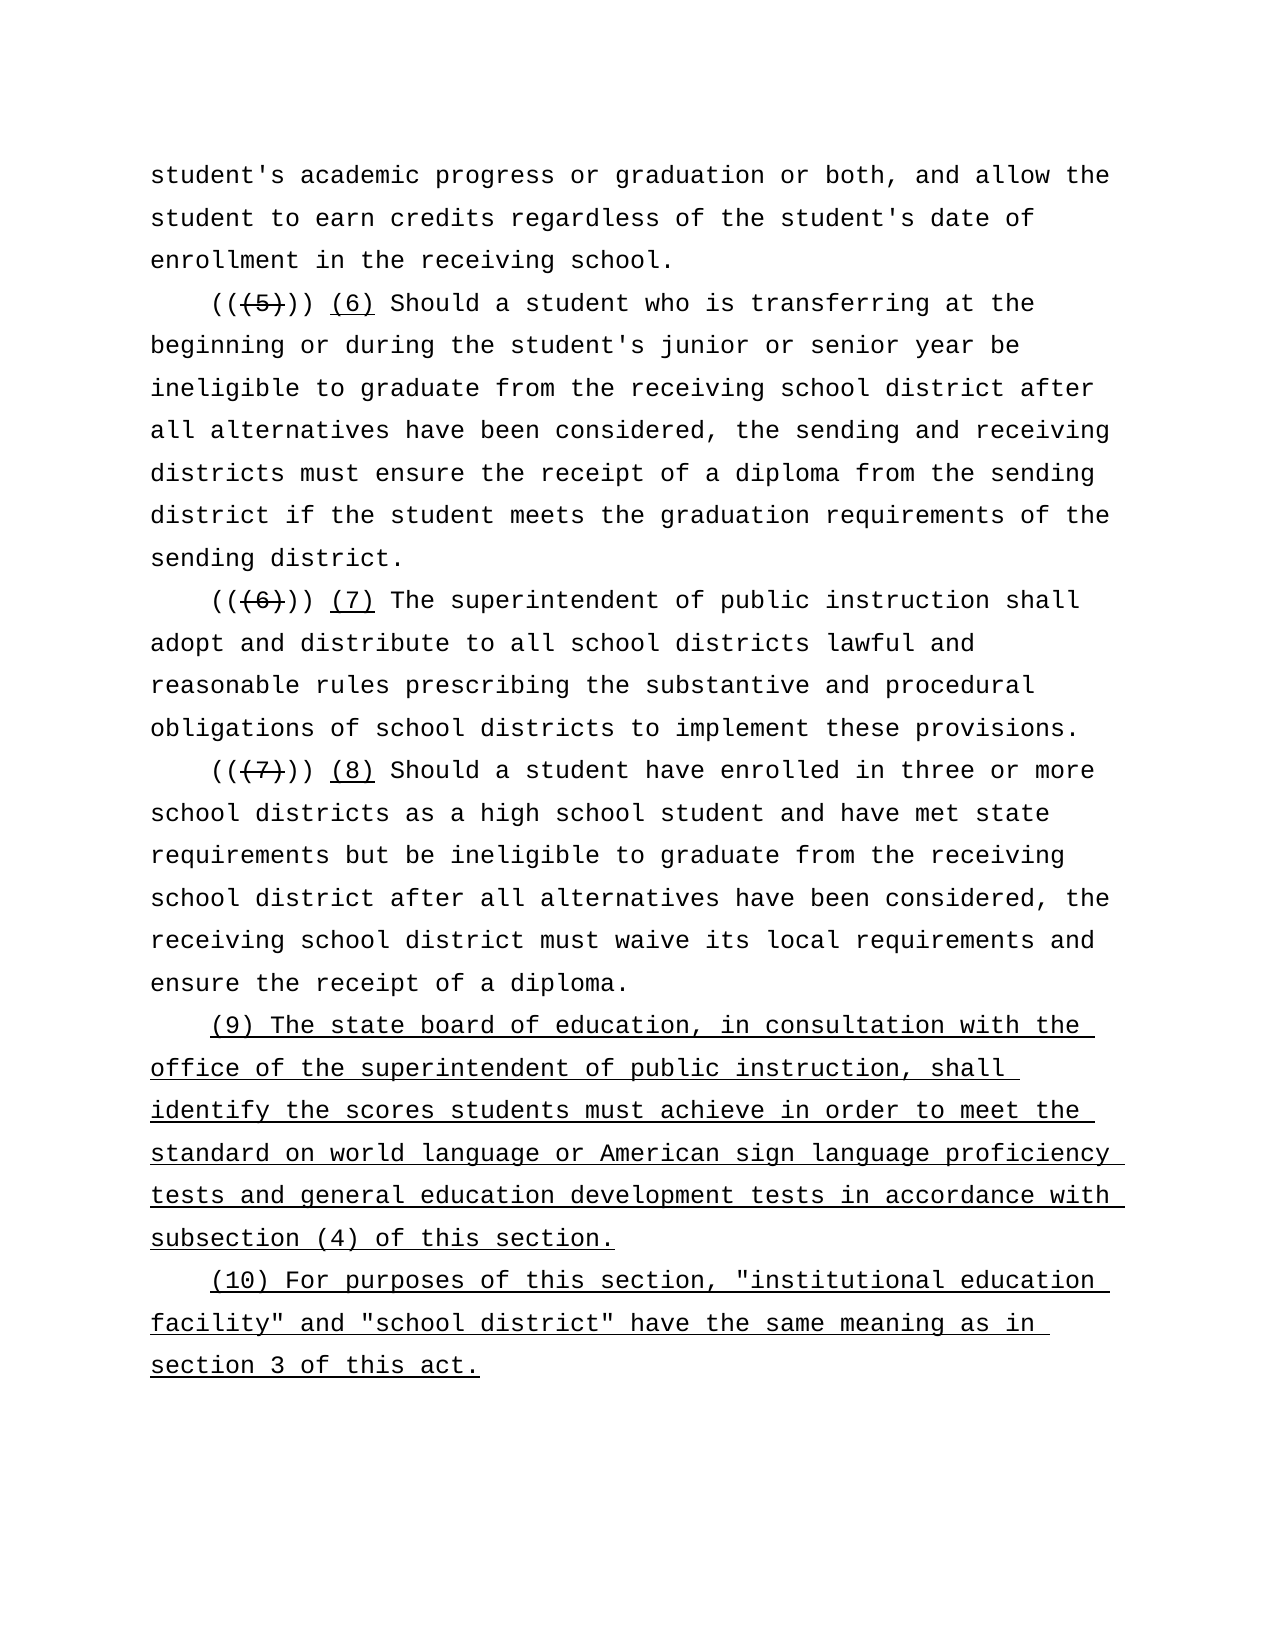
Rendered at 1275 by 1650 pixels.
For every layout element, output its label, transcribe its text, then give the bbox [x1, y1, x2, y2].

text (9) The state board of education, in consultation with the office of the superintendent of public instruction, shall identify the scores students must achieve in order to meet the standard on world language or American sign language proficiency tests and general education development tests in accordance with subsection (4) of this section. [150, 1165, 1125, 1206]
text (9) The state board of education, in consultation with the office of the superintendent of public instruction, shall identify the scores students must achieve in order to meet the standard on world language or American sign language proficiency tests and general education development tests in accordance with subsection (4) of this section. [150, 1000, 1125, 1164]
text (10) For purposes of this section, "institutional education facility" and "school district" have the same meaning as in section 3 of this act. [150, 1255, 1125, 1382]
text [150, 150, 1125, 277]
text (((7))) (8) Should a student have enrolled in three or more school districts as a high school student and have met state requirements but be ineligible to graduate from the receiving school district after all alternatives have been considered, the receiving school district must waive its local requirements and ensure the receipt of a diploma. [150, 745, 1125, 1000]
text (((5))) (6) Should a student who is transferring at the beginning or during the student's junior or senior year be ineligible to graduate from the receiving school district after all alternatives have been considered, the sending and receiving districts must ensure the receipt of a diploma from the sending district if the student meets the graduation requirements of the sending district. [150, 277, 1125, 575]
text (9) The state board of education, in consultation with the office of the superintendent of public instruction, shall identify the scores students must achieve in order to meet the standard on world language or American sign language proficiency tests and general education development tests in accordance with subsection (4) of this section. [150, 1208, 1125, 1255]
text (((6))) (7) The superintendent of public instruction shall adopt and distribute to all school districts lawful and reasonable rules prescribing the substantive and procedural obligations of school districts to implement these provisions. [150, 575, 1125, 745]
